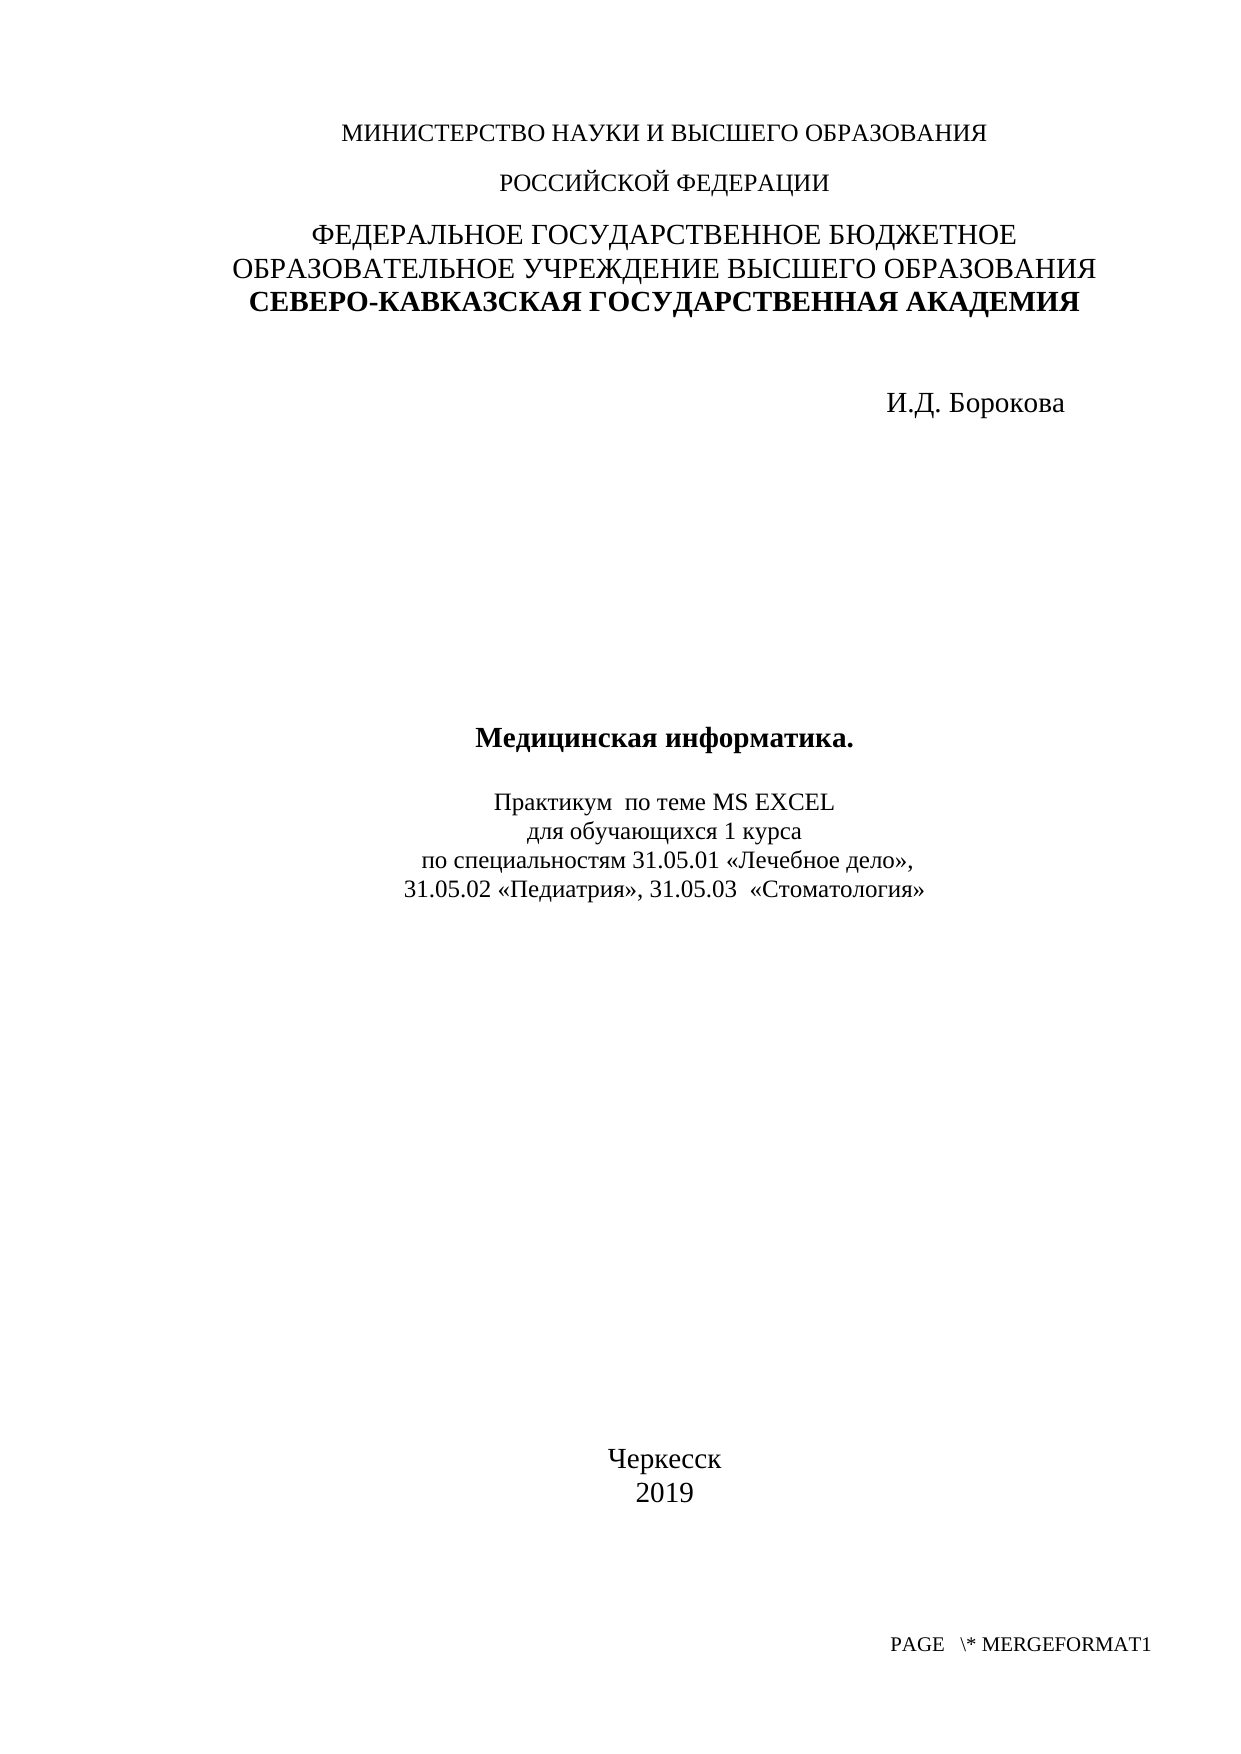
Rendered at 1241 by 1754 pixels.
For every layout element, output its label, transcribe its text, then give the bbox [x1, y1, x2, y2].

text МИНИСТЕРСТВО НАУКИ И ВЫСШЕГО ОБРАЗОВАНИЯ [177, 118, 1152, 147]
text Федеральное государственное бюджетное образовательное учреждение высшего образования [177, 217, 1152, 284]
text РОССИЙСКОЙ ФЕДЕРАЦИИ [177, 168, 1152, 196]
text для обучающихся 1 курса [177, 816, 1152, 845]
text 2019 [177, 1475, 1152, 1508]
text 31.05.02 «Педиатрия», 31.05.03 «Стоматология» [177, 874, 1152, 902]
text И.Д. Борокова [886, 385, 1152, 418]
text СЕВЕРО-КАВКАЗСКАЯ ГОСУДАРСТВЕННАЯ АКАДЕМИЯ [177, 284, 1152, 318]
text по специальностям 31.05.01 «Лечебное дело», [177, 845, 1152, 874]
text Черкесск [177, 1441, 1152, 1475]
text Практикум по теме MS EXCEL [177, 787, 1152, 816]
text Медицинская информатика. [177, 720, 1152, 754]
